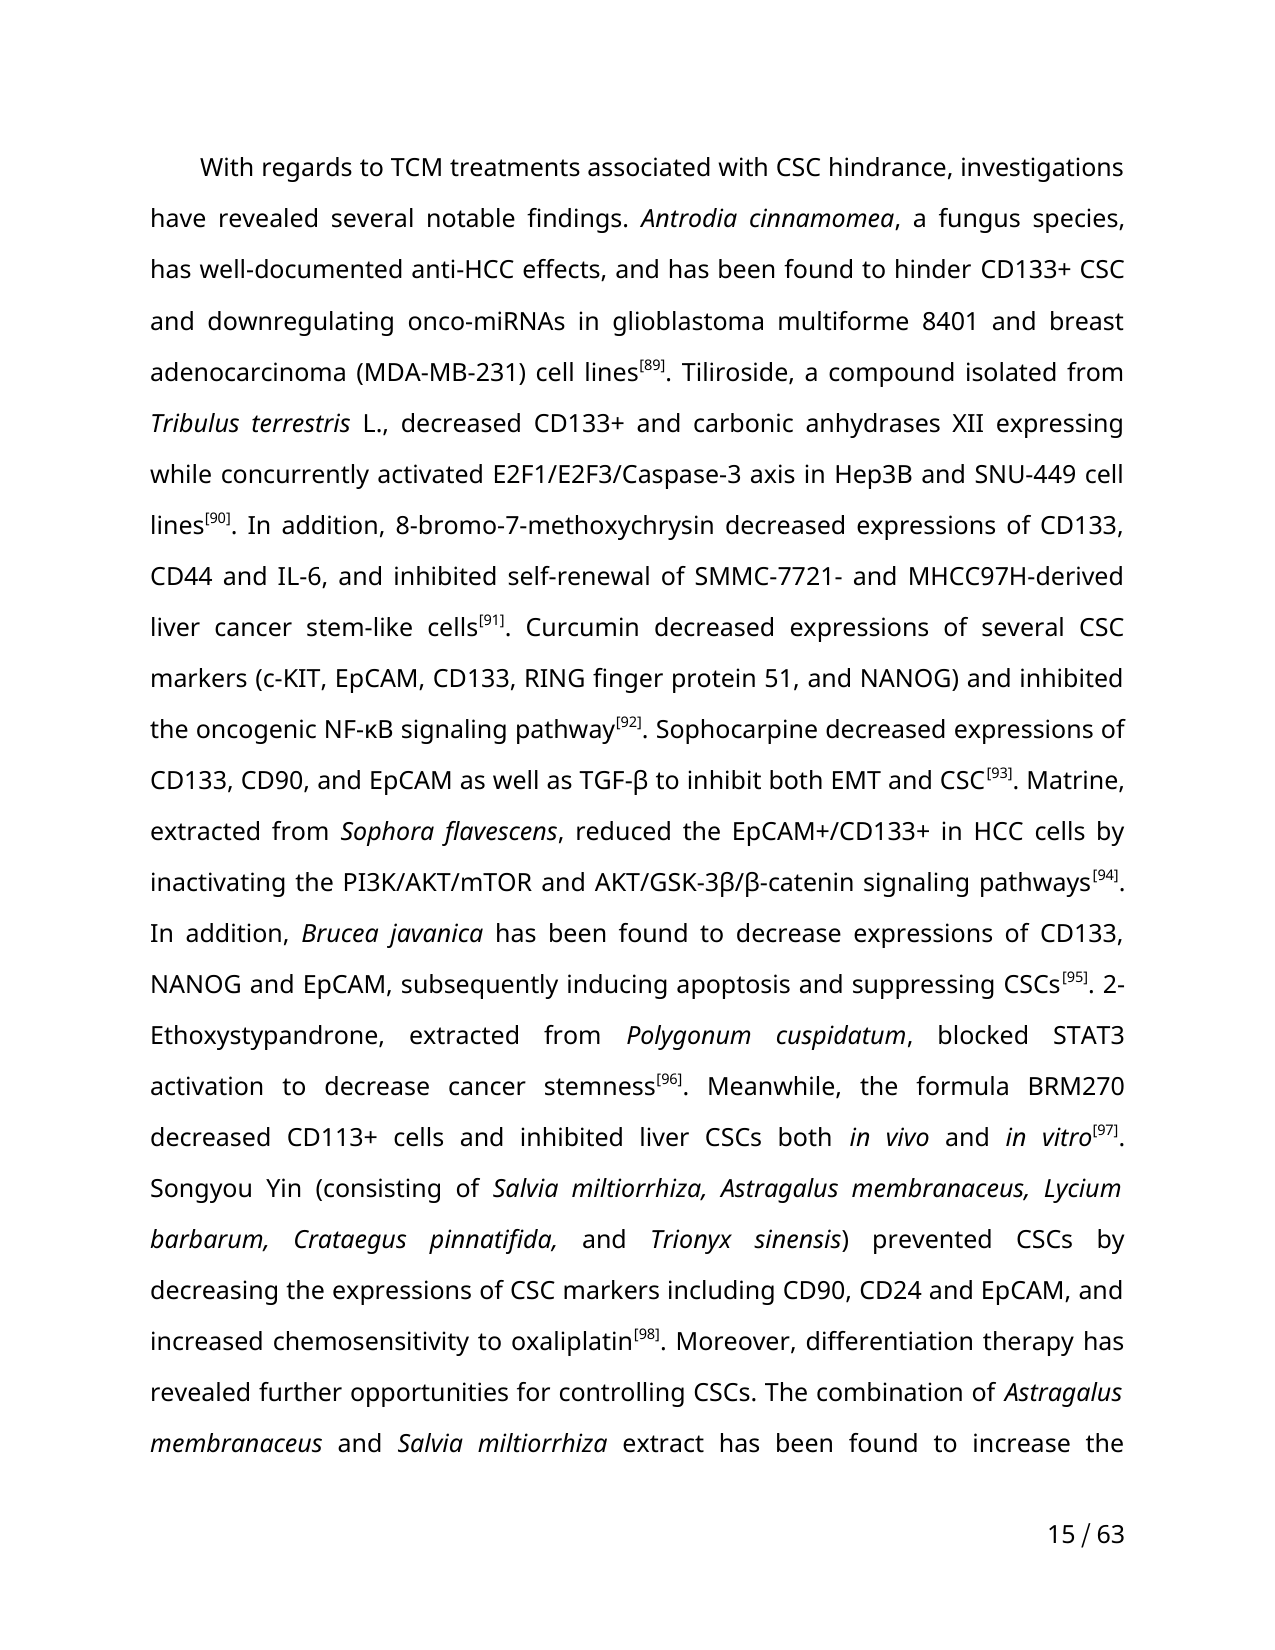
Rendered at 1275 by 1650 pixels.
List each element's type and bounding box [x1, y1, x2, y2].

text [150, 150, 1125, 1460]
